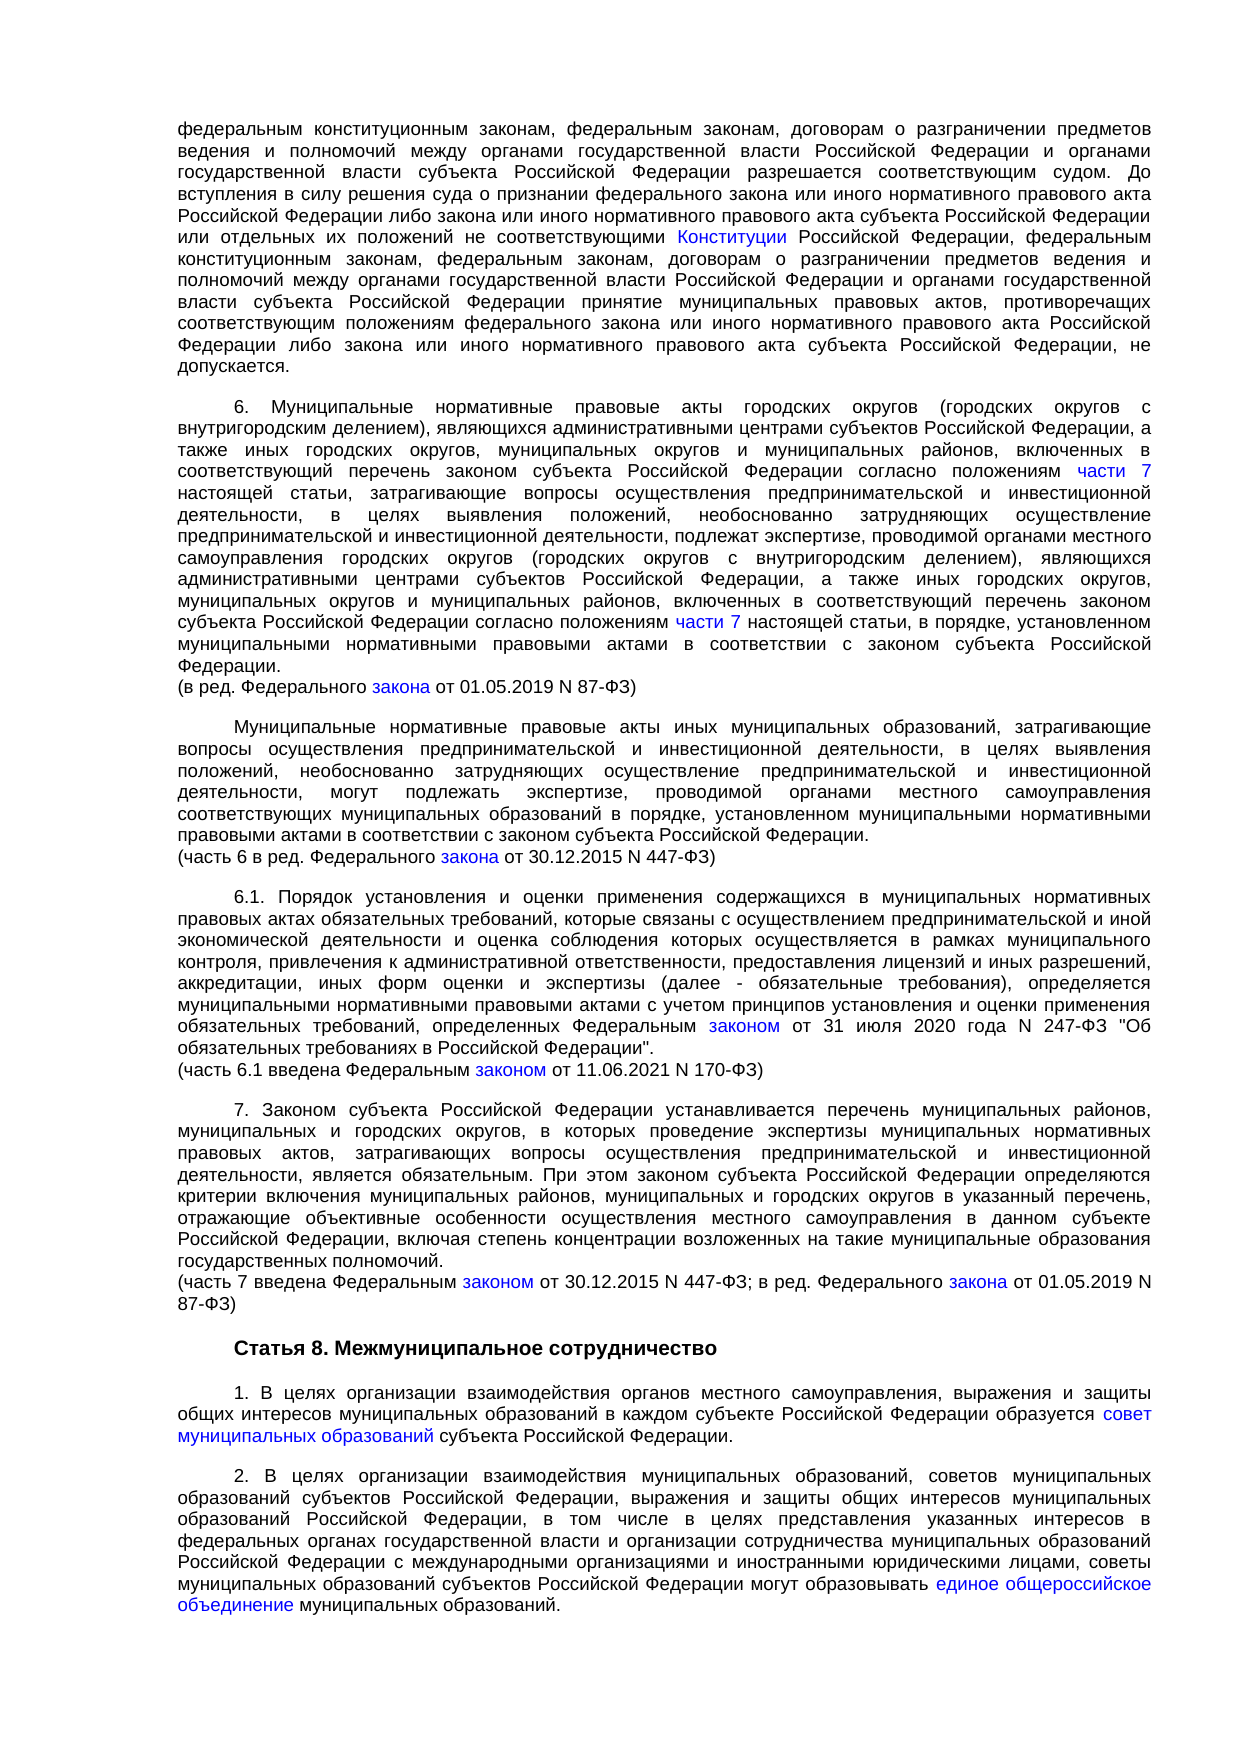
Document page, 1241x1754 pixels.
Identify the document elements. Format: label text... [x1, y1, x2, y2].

text 7. Законом субъекта Российской Федерации устанавливается перечень муниципальных районов, муниципальных и городских округов, в которых проведение экспертизы муниципальных нормативных правовых актов, затрагивающих вопросы осуществления предпринимательской и инвестиционной деятельности, является обязательным. При этом законом субъекта Российской Федерации определяются критерии включения муниципальных районов, муниципальных и городских округов в указанный перечень, отражающие объективные особенности осуществления местного самоуправления в данном субъекте Российской Федерации, включая степень концентрации возложенных на такие муниципальные образования государственных полномочий. [177, 1099, 1152, 1271]
text 1. В целях организации взаимодействия органов местного самоуправления, выражения и защиты общих интересов муниципальных образований в каждом субъекте Российской Федерации образуется совет муниципальных образований субъекта Российской Федерации. [177, 1381, 1152, 1446]
text (часть 6.1 введена Федеральным законом от 11.06.2021 N 170-ФЗ) [177, 1058, 1152, 1080]
text 6. Муниципальные нормативные правовые акты городских округов (городских округов с внутригородским делением), являющихся административными центрами субъектов Российской Федерации, а также иных городских округов, муниципальных округов и муниципальных районов, включенных в соответствующий перечень законом субъекта Российской Федерации согласно положениям части 7 настоящей статьи, затрагивающие вопросы осуществления предпринимательской и инвестиционной деятельности, в целях выявления положений, необоснованно затрудняющих осуществление предпринимательской и инвестиционной деятельности, подлежат экспертизе, проводимой органами местного самоуправления городских округов (городских округов с внутригородским делением), являющихся административными центрами субъектов Российской Федерации, а также иных городских округов, муниципальных округов и муниципальных районов, включенных в соответствующий перечень законом субъекта Российской Федерации согласно положениям части 7 настоящей статьи, в порядке, установленном муниципальными нормативными правовыми актами в соответствии с законом субъекта Российской Федерации. [177, 396, 1152, 676]
text 2. В целях организации взаимодействия муниципальных образований, советов муниципальных образований субъектов Российской Федерации, выражения и защиты общих интересов муниципальных образований Российской Федерации, в том числе в целях представления указанных интересов в федеральных органах государственной власти и организации сотрудничества муниципальных образований Российской Федерации с международными организациями и иностранными юридическими лицами, советы муниципальных образований субъектов Российской Федерации могут образовывать единое общероссийское объединение муниципальных образований. [177, 1465, 1152, 1616]
title Статья 8. Межмуниципальное сотрудничество [177, 1336, 1152, 1360]
text (часть 7 введена Федеральным законом от 30.12.2015 N 447-ФЗ; в ред. Федерального закона от 01.05.2019 N 87-ФЗ) [177, 1271, 1152, 1314]
text 6.1. Порядок установления и оценки применения содержащихся в муниципальных нормативных правовых актах обязательных требований, которые связаны с осуществлением предпринимательской и иной экономической деятельности и оценка соблюдения которых осуществляется в рамках муниципального контроля, привлечения к административной ответственности, предоставления лицензий и иных разрешений, аккредитации, иных форм оценки и экспертизы (далее - обязательные требования), определяется муниципальными нормативными правовыми актами с учетом принципов установления и оценки применения обязательных требований, определенных Федеральным законом от 31 июля 2020 года N 247-ФЗ "Об обязательных требованиях в Российской Федерации". [177, 886, 1152, 1058]
text Муниципальные нормативные правовые акты иных муниципальных образований, затрагивающие вопросы осуществления предпринимательской и инвестиционной деятельности, в целях выявления положений, необоснованно затрудняющих осуществление предпринимательской и инвестиционной деятельности, могут подлежать экспертизе, проводимой органами местного самоуправления соответствующих муниципальных образований в порядке, установленном муниципальными нормативными правовыми актами в соответствии с законом субъекта Российской Федерации. [177, 716, 1152, 846]
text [177, 118, 1152, 377]
text (часть 6 в ред. Федерального закона от 30.12.2015 N 447-ФЗ) [177, 846, 1152, 867]
text (в ред. Федерального закона от 01.05.2019 N 87-ФЗ) [177, 676, 1152, 697]
